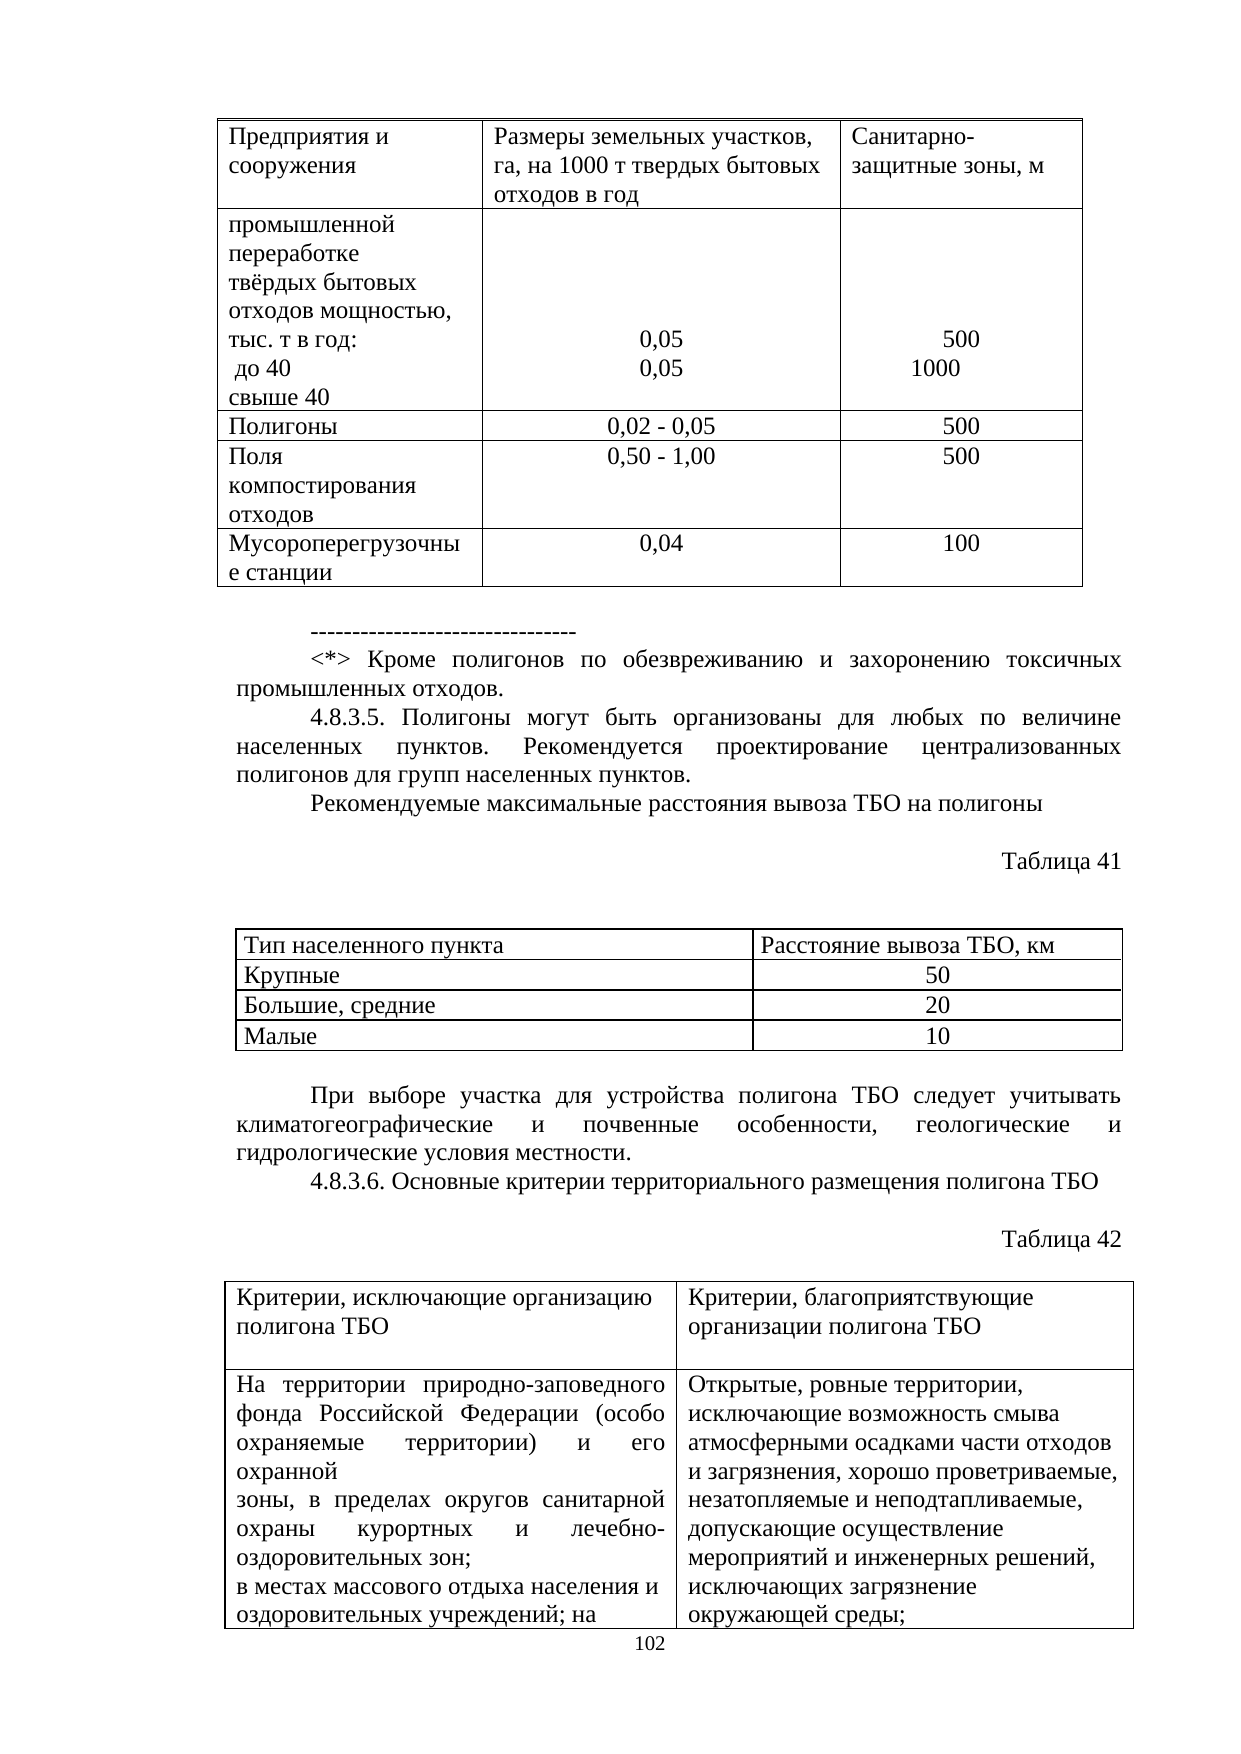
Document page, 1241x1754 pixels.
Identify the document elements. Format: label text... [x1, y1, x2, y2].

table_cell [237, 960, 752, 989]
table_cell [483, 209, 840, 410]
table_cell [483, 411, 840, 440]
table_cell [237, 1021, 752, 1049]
text -------------------------------- [236, 616, 1122, 644]
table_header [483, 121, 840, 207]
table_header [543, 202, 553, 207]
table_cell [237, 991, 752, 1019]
text <*> Кроме полигонов по обезвреживанию и захоронению токсичных промышленных отходов. [236, 644, 1122, 702]
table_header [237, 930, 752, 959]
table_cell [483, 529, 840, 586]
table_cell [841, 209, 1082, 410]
text Таблица 41 [177, 846, 1122, 874]
text 4.8.3.5. Полигоны могут быть организованы для любых по величине населенных пунктов. Рекомендуется проектирование централизованных полигонов для групп населенных пунктов. [236, 702, 1122, 788]
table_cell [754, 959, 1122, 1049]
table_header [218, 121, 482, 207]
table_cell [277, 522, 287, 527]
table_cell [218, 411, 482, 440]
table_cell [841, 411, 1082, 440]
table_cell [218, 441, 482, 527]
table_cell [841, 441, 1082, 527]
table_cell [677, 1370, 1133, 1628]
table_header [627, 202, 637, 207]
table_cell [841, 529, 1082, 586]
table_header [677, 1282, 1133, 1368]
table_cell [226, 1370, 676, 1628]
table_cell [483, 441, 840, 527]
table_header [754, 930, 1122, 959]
text 4.8.3.6. Основные критерии территориального размещения полигона ТБО [236, 1166, 1122, 1195]
text Рекомендуемые максимальные расстояния вывоза ТБО на полигоны [236, 788, 1122, 817]
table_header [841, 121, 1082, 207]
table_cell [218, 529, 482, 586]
text При выборе участка для устройства полигона ТБО следует учитывать климатогеографические и почвенные особенности, геологические и гидрологические условия местности. [236, 1080, 1122, 1166]
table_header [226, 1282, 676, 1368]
text Таблица 42 [177, 1224, 1122, 1252]
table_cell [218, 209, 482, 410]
